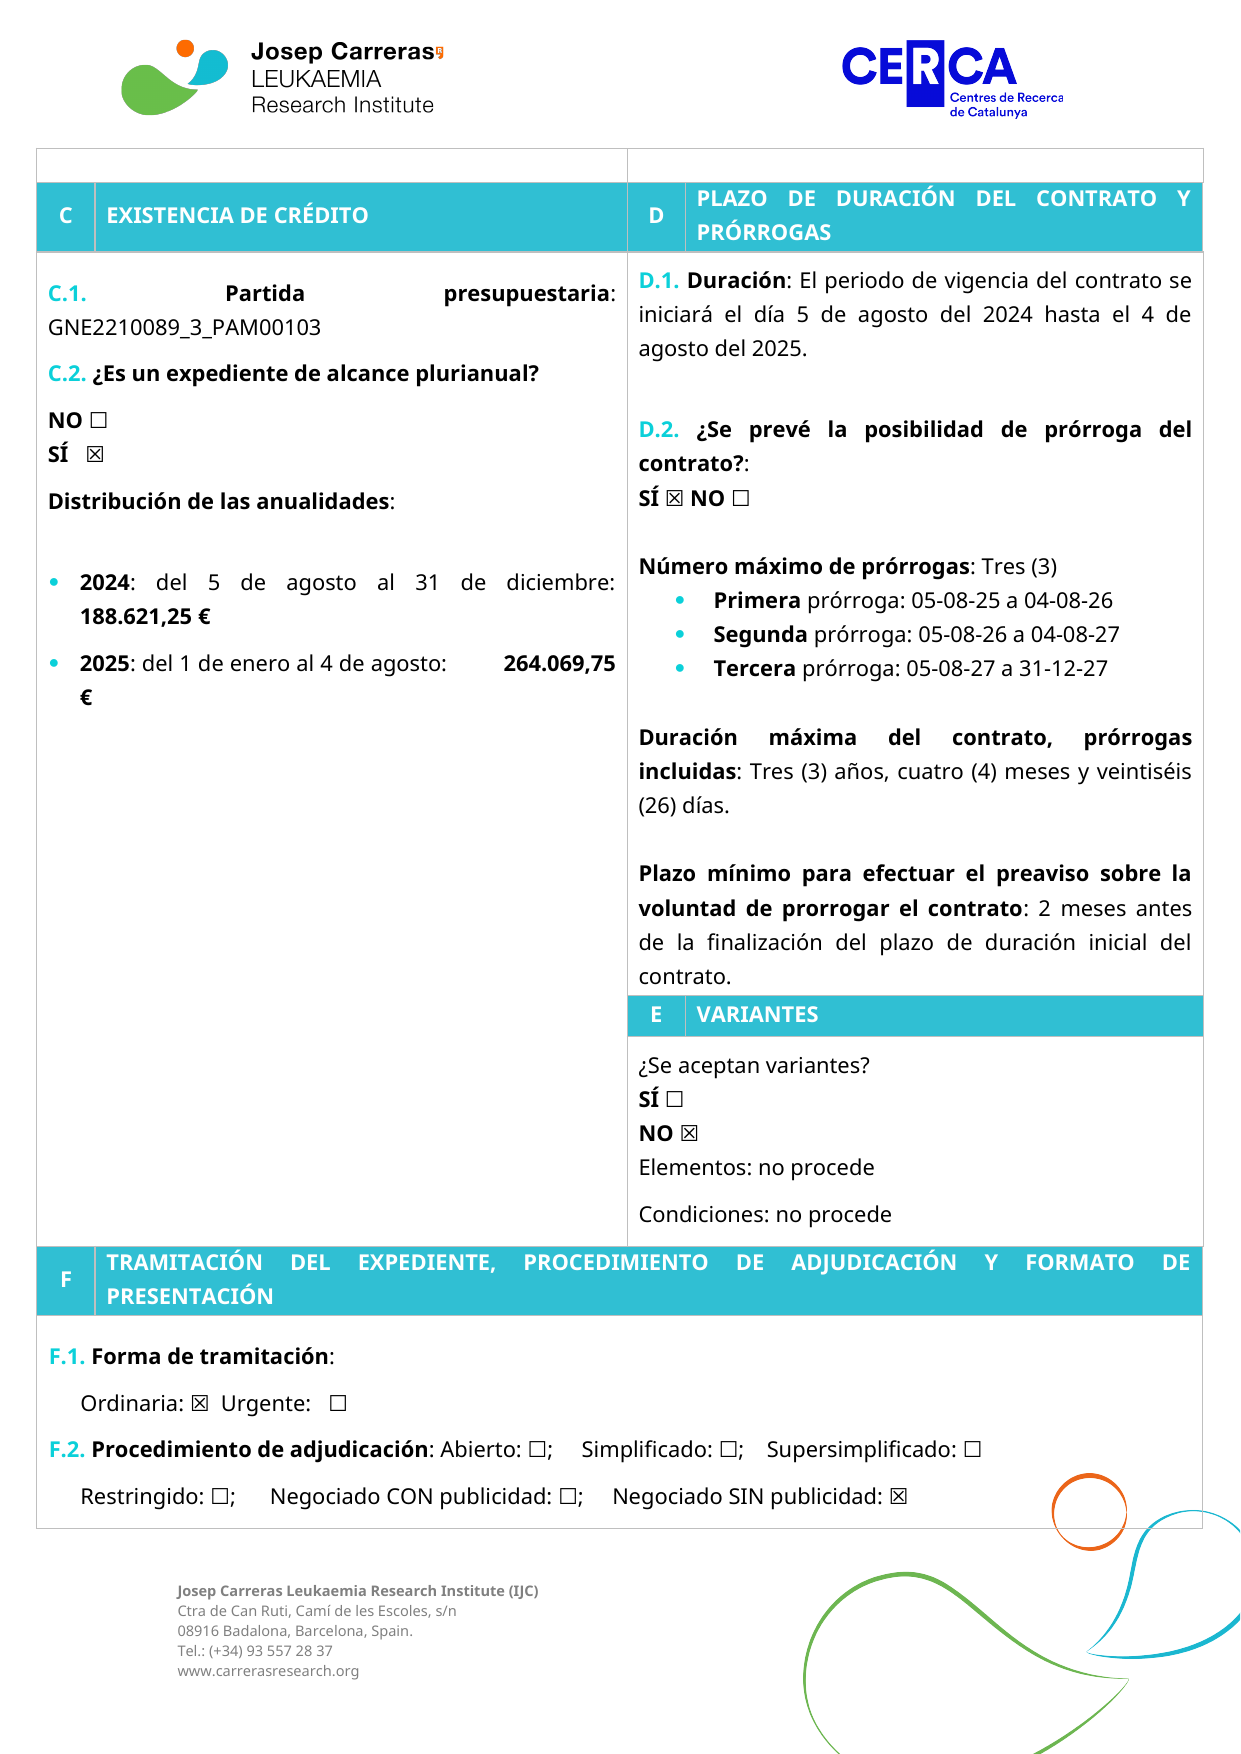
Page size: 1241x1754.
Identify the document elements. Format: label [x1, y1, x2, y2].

picture [803, 1473, 1202, 1528]
picture [118, 38, 443, 116]
picture [803, 1473, 1241, 1754]
picture [842, 40, 1063, 119]
